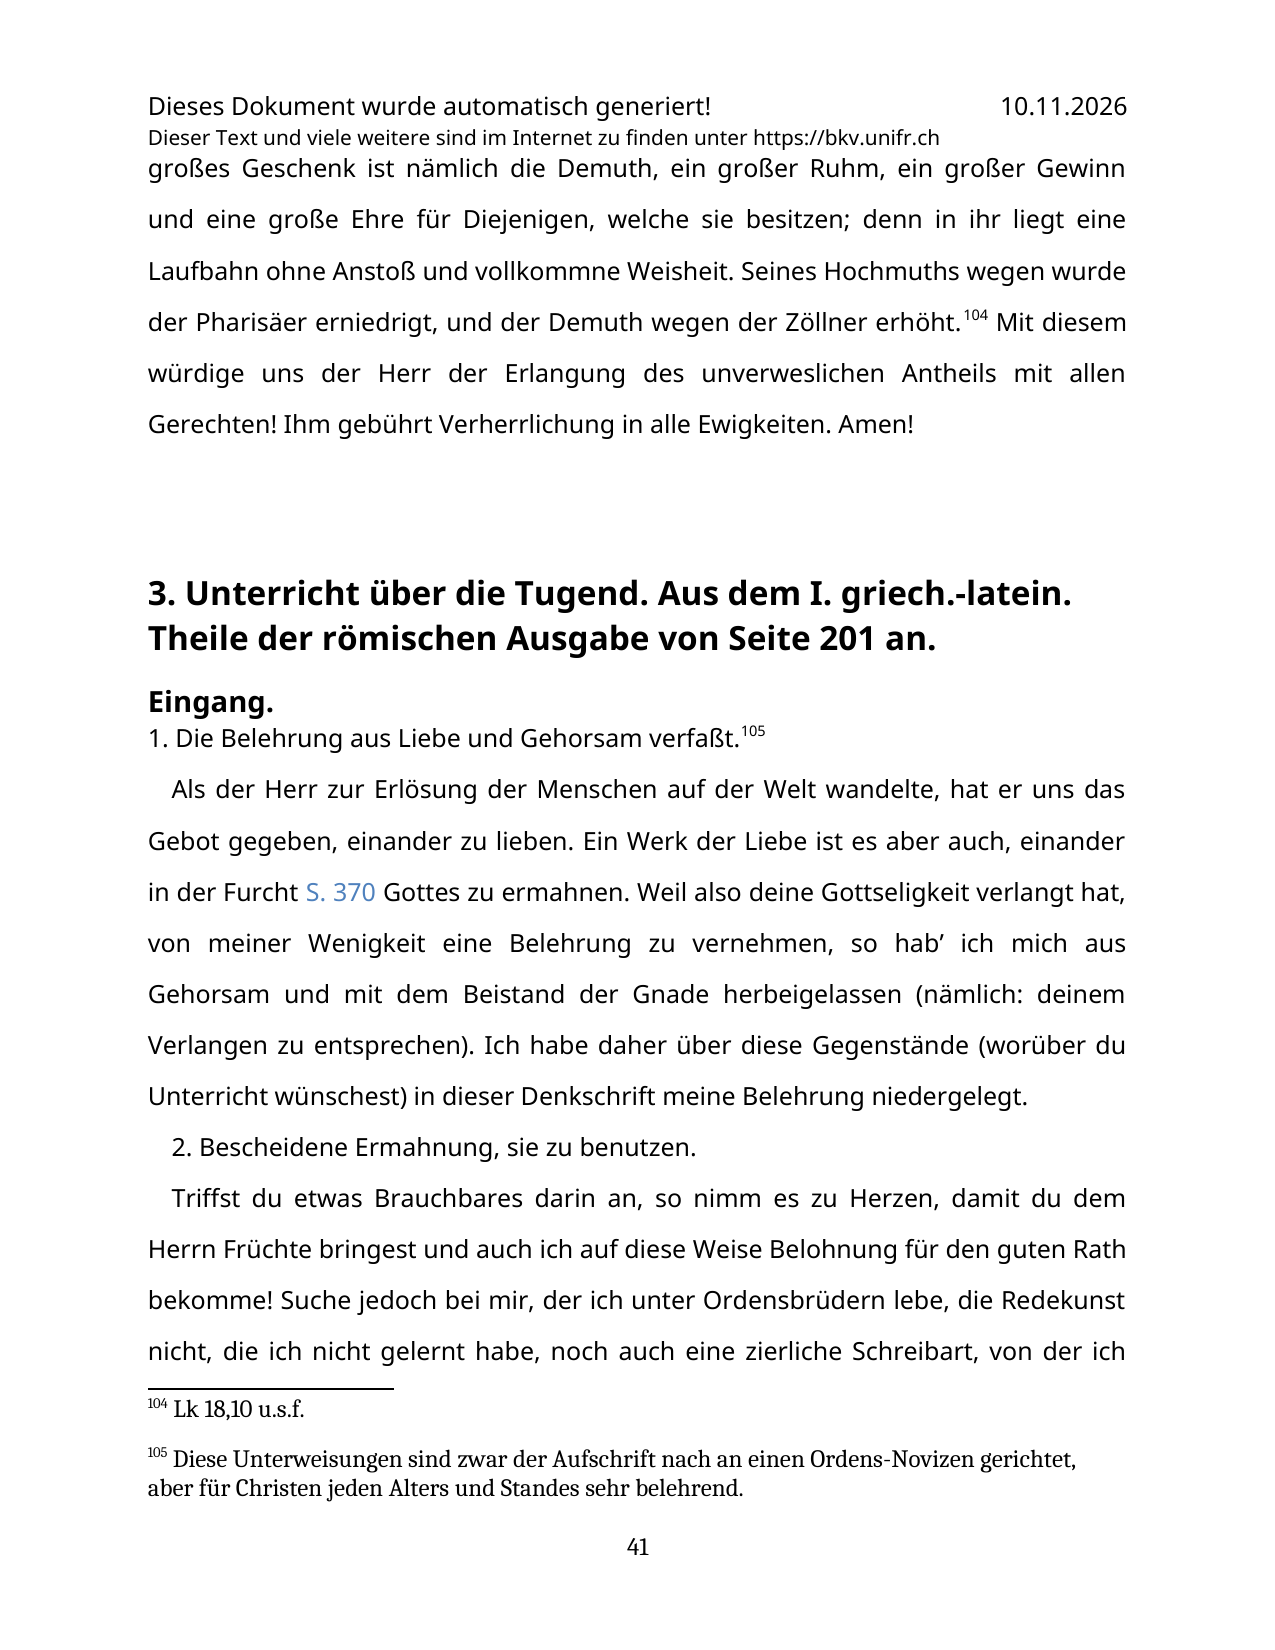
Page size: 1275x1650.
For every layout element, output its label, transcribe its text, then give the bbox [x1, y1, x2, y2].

text 1. Die Belehrung aus Liebe und Gehorsam verfaßt. [148, 721, 1127, 755]
subtitle Eingang. [148, 681, 1127, 721]
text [148, 151, 1127, 440]
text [148, 1181, 1127, 1368]
text Als der Herr zur Erlösung der Menschen auf der Welt wandelte, hat er uns das Gebot gegeben, einander zu lieben. Ein Werk der Liebe ist es aber auch, einander in der Furcht S. 370 Gottes zu ermahnen. Weil also deine Gottseligkeit verlangt hat, von meiner Wenigkeit eine Belehrung zu vernehmen, so hab’ ich mich aus Gehorsam und mit dem Beistand der Gnade herbeigelassen (nämlich: deinem Verlangen zu entsprechen). Ich habe daher über diese Gegenstände (worüber du Unterricht wünschest) in dieser Denkschrift meine Belehrung niedergelegt. [148, 772, 1127, 1112]
text 2. Bescheidene Ermahnung, sie zu benutzen. [148, 1129, 1127, 1163]
subtitle 3. Unterricht über die Tugend. Aus dem I. griech.-latein. Theile der römischen Ausgabe von Seite 201 an. [148, 570, 1127, 661]
